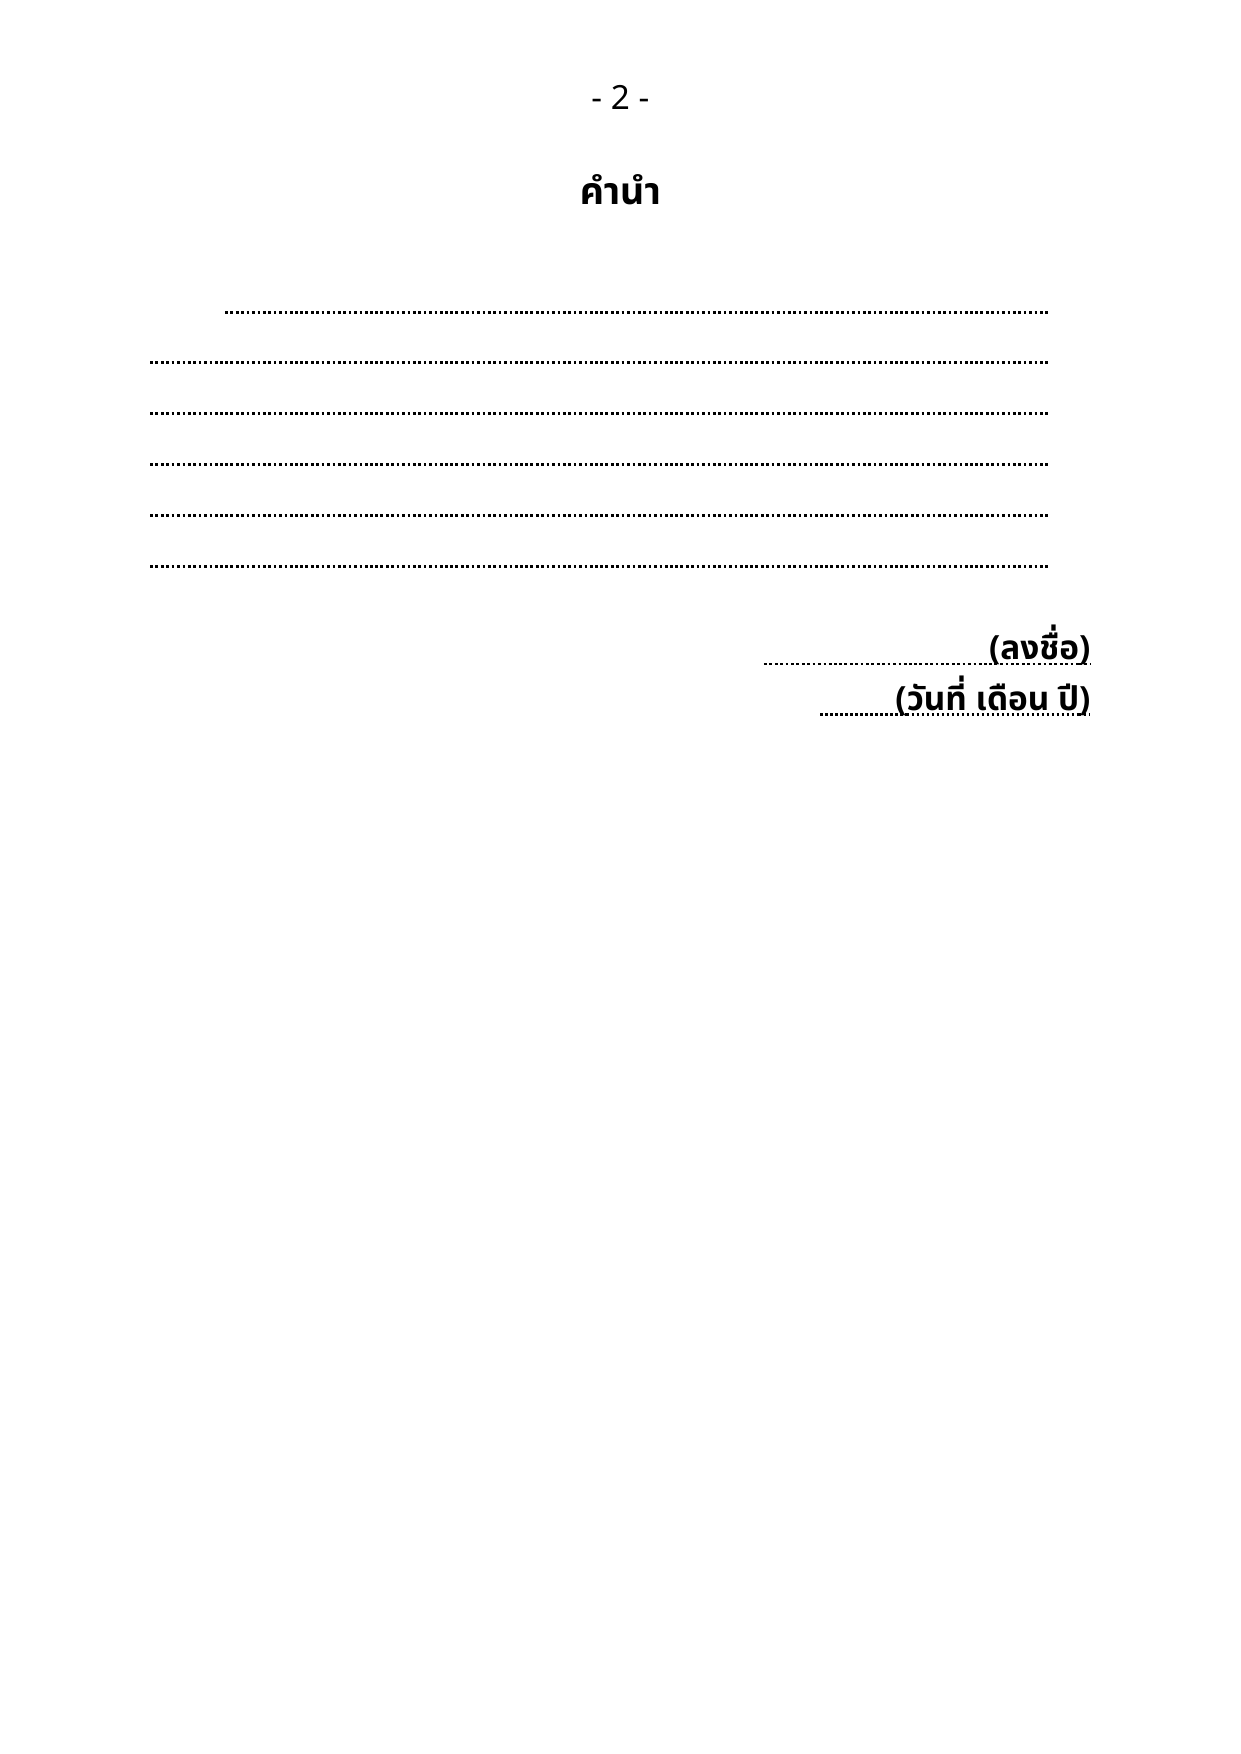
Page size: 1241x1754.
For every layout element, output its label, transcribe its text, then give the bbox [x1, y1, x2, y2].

text (ลงชื่อ) [150, 624, 1090, 675]
text คำนำ [150, 165, 1090, 221]
text (วันที่ เดือน ปี) [150, 675, 1090, 725]
